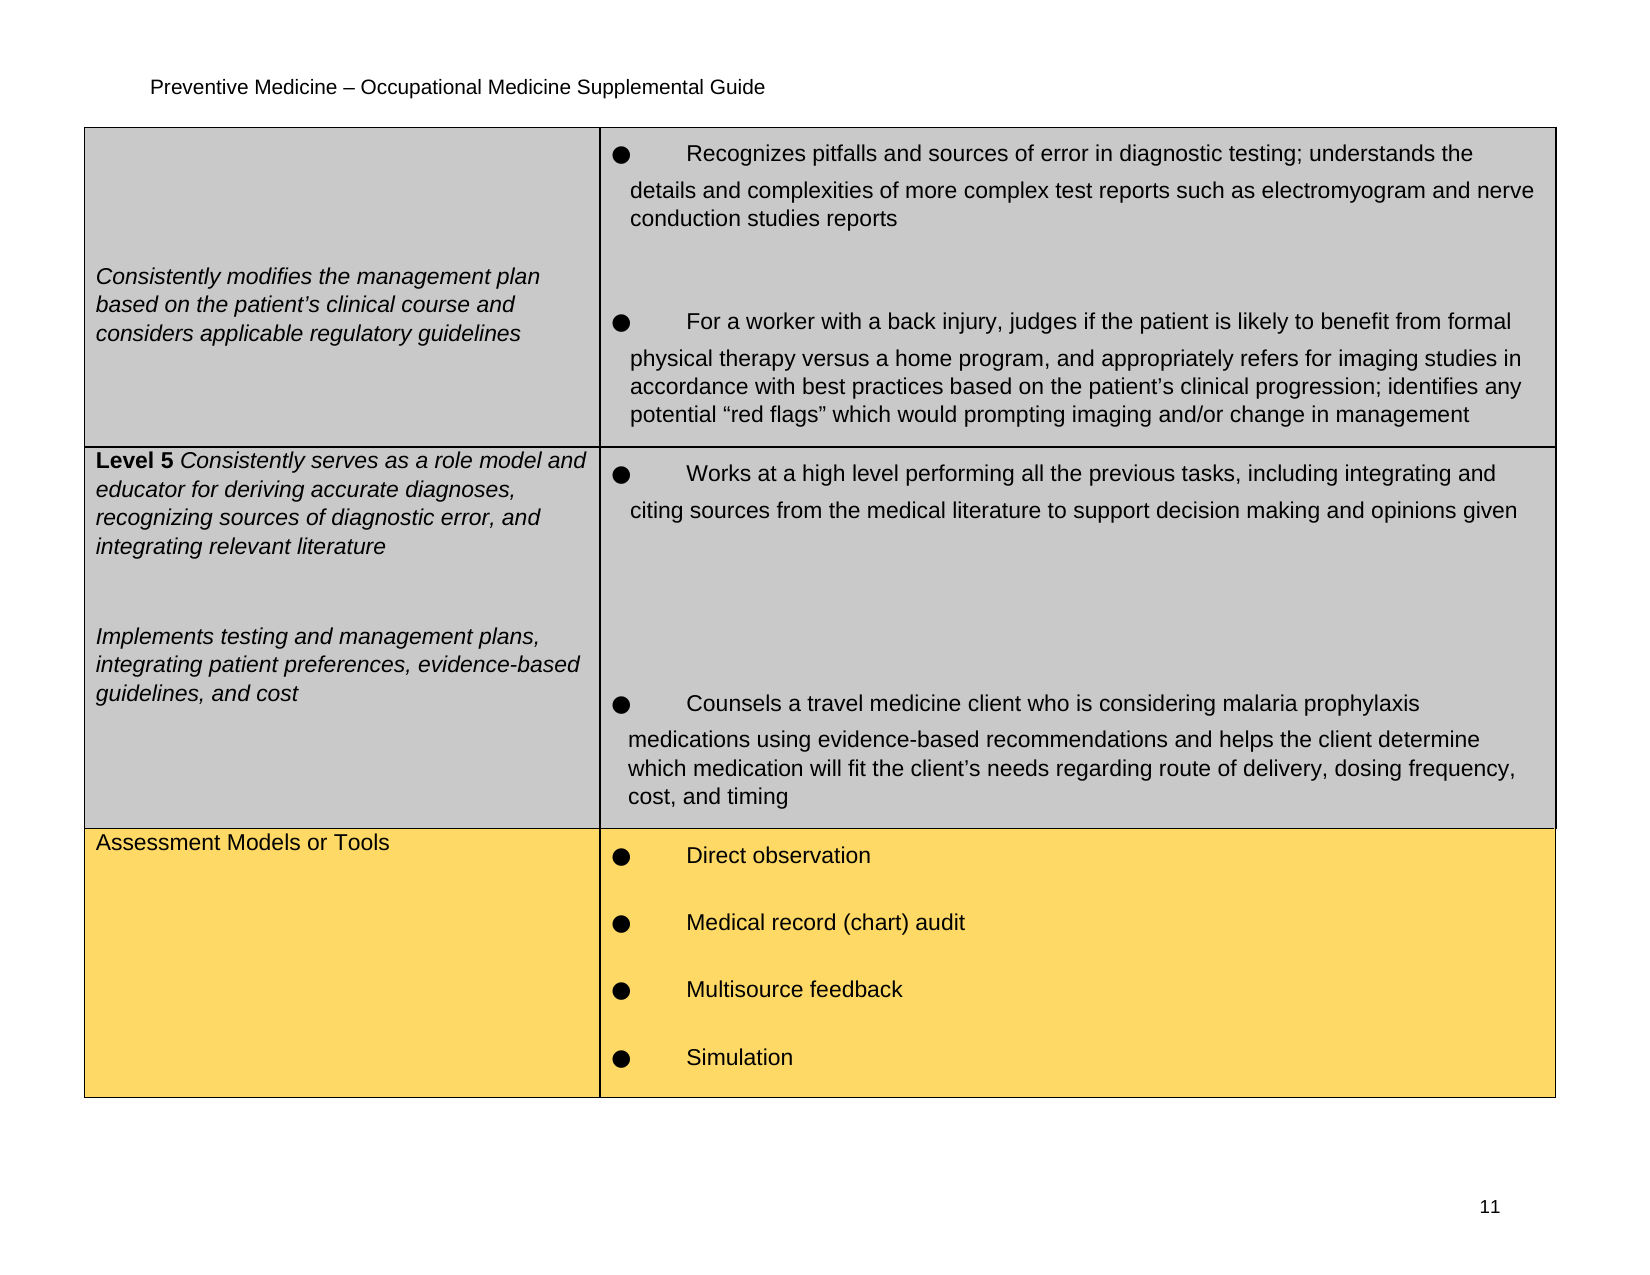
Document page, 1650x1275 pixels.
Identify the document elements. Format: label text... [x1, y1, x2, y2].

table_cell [85, 128, 599, 446]
table_cell Assessment Models or Tools [85, 829, 599, 1097]
table_cell Level 5 Consistently serves as a role model and educator for deriving accurate diagnoses, recognizing sources of diagnostic error, and integrating relevant literature Implements testing and management plans, integrating patient preferences, evidence-based guidelines, and cost [85, 448, 599, 828]
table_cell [601, 128, 1555, 446]
table_cell Direct observation Medical record (chart) audit Multisource feedback Simulation [601, 828, 1555, 1097]
table_cell Works at a high level performing all the previous tasks, including integrating and citing sources from the medical literature to support decision making and opinions given Counsels a travel medicine client who is considering malaria prophylaxis medications using evidence-based recommendations and helps the client determine which medication will fit the client’s needs regarding route of delivery, dosing frequency, cost, and timing [601, 448, 1555, 828]
